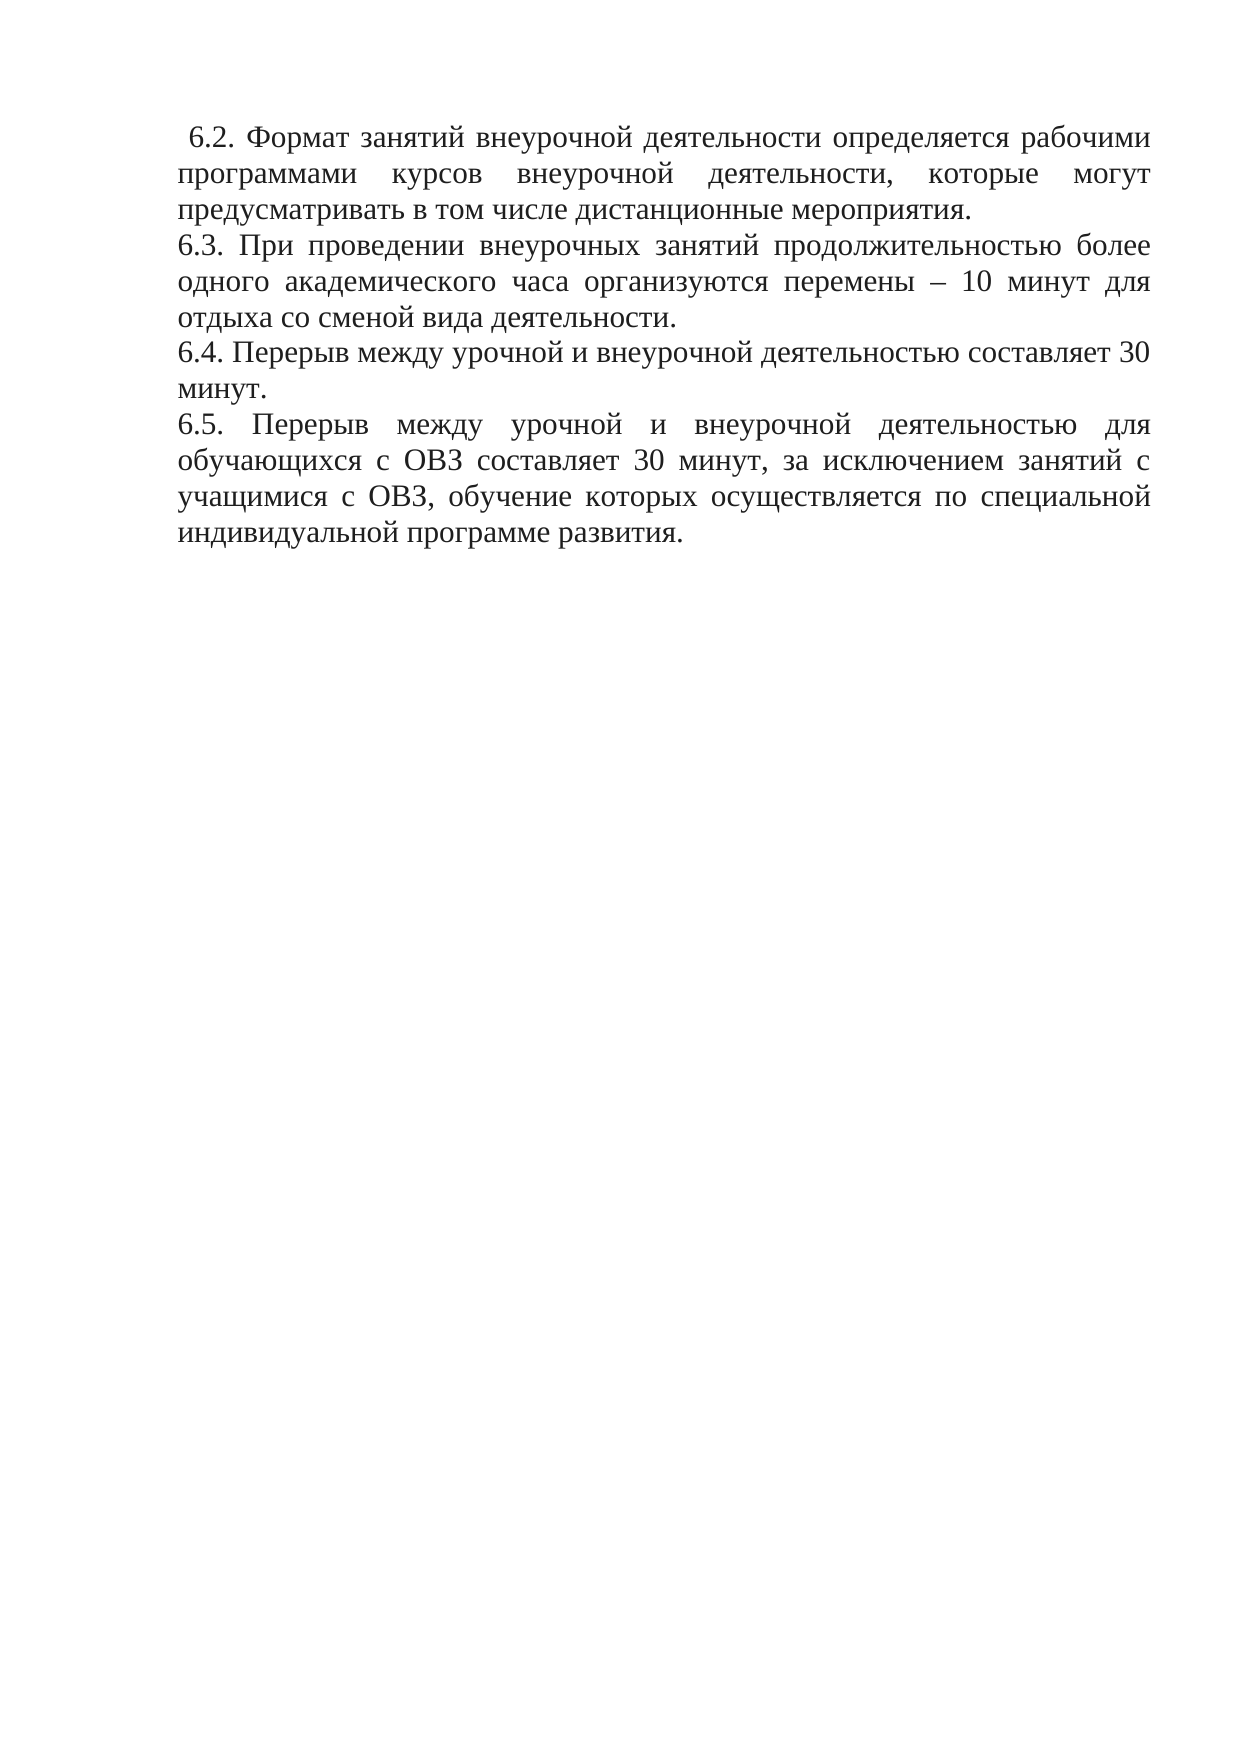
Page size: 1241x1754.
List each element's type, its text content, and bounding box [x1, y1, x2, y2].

text 6.4. Перерыв между урочной и внеурочной деятельностью составляет 30 минут. [177, 334, 1152, 406]
text 6.5. Перерыв между урочной и внеурочной деятельностью для обучающихся с ОВЗ составляет 30 минут, за исключением занятий с учащимися с ОВЗ, обучение которых осуществляется по специальной индивидуальной программе развития. [177, 406, 1152, 549]
text 6.3. При проведении внеурочных занятий продолжительностью более одного академического часа организуются перемены – 10 минут для отдыха со сменой вида деятельности. [177, 226, 1152, 334]
text 6.2. Формат занятий внеурочной деятельности определяется рабочими программами курсов внеурочной деятельности, которые могут предусматривать в том числе дистанционные мероприятия. [177, 118, 1152, 226]
